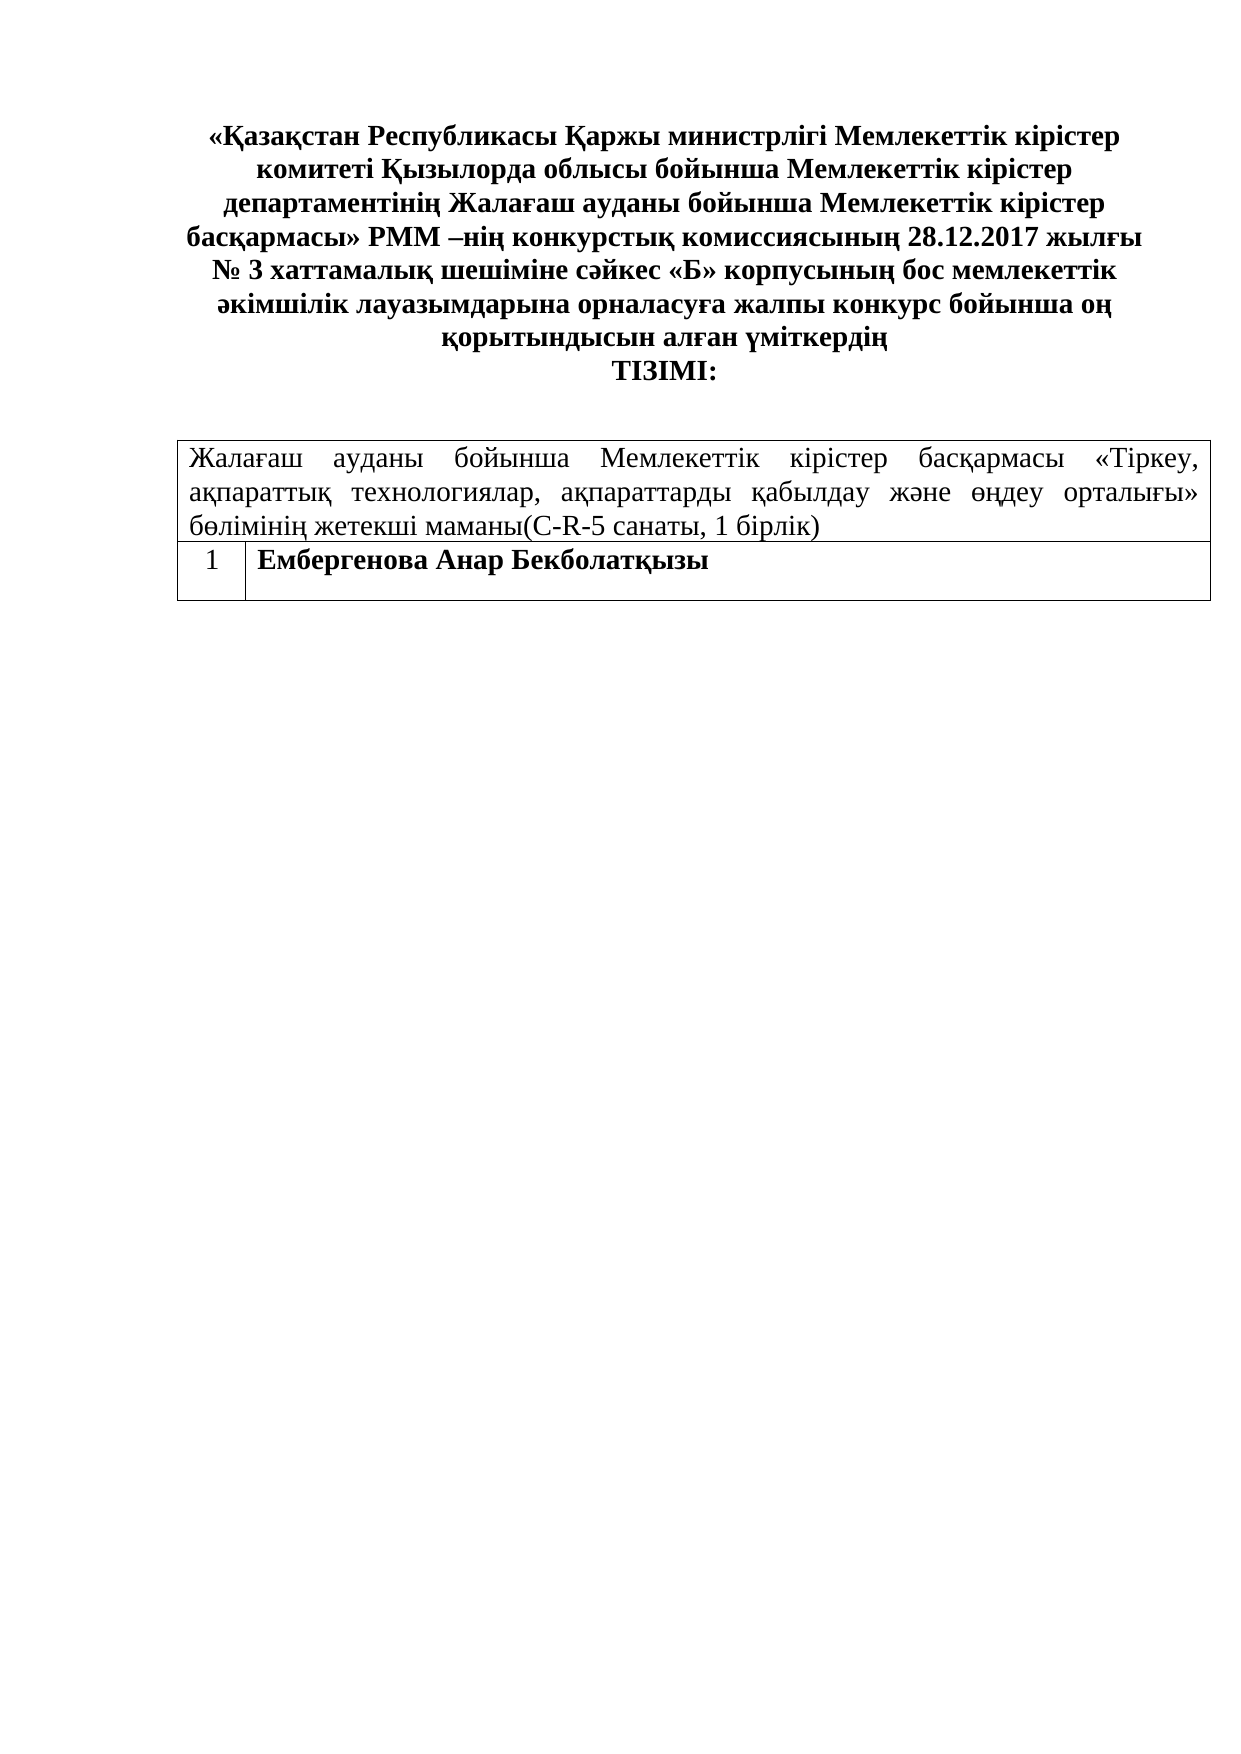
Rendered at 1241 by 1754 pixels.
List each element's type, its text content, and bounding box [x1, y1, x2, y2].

table_cell Ембергенова Анар Бекболатқызы [246, 542, 1210, 600]
table_cell 1 [178, 542, 245, 600]
subtitle ТІЗІМІ: [177, 353, 1152, 386]
table_header Жалағаш ауданы бойынша Мемлекеттік кірістер басқармасы «Тіркеу, ақпараттық технологиялар, ақпараттарды қабылдау және өңдеу орталығы» бөлімінің жетекші маманы(С-R-5 санаты, 1 бірлік) [178, 441, 1210, 541]
subtitle «Қазақстан Республикасы Қаржы министрлігі Мемлекеттік кірістер комитеті Қызылорда облысы бойынша Мемлекеттік кірістер департаментінің Жалағаш ауданы бойынша Мемлекеттік кірістер басқармасы» РММ –нің конкурстық комиссиясының 28.12.2017 жылғы № 3 хаттамалық шешіміне сәйкес «Б» корпусының бос мемлекеттік әкімшілік лауазымдарына орналасуға жалпы конкурс бойынша оң қорытындысын алған үміткердің [177, 118, 1152, 353]
